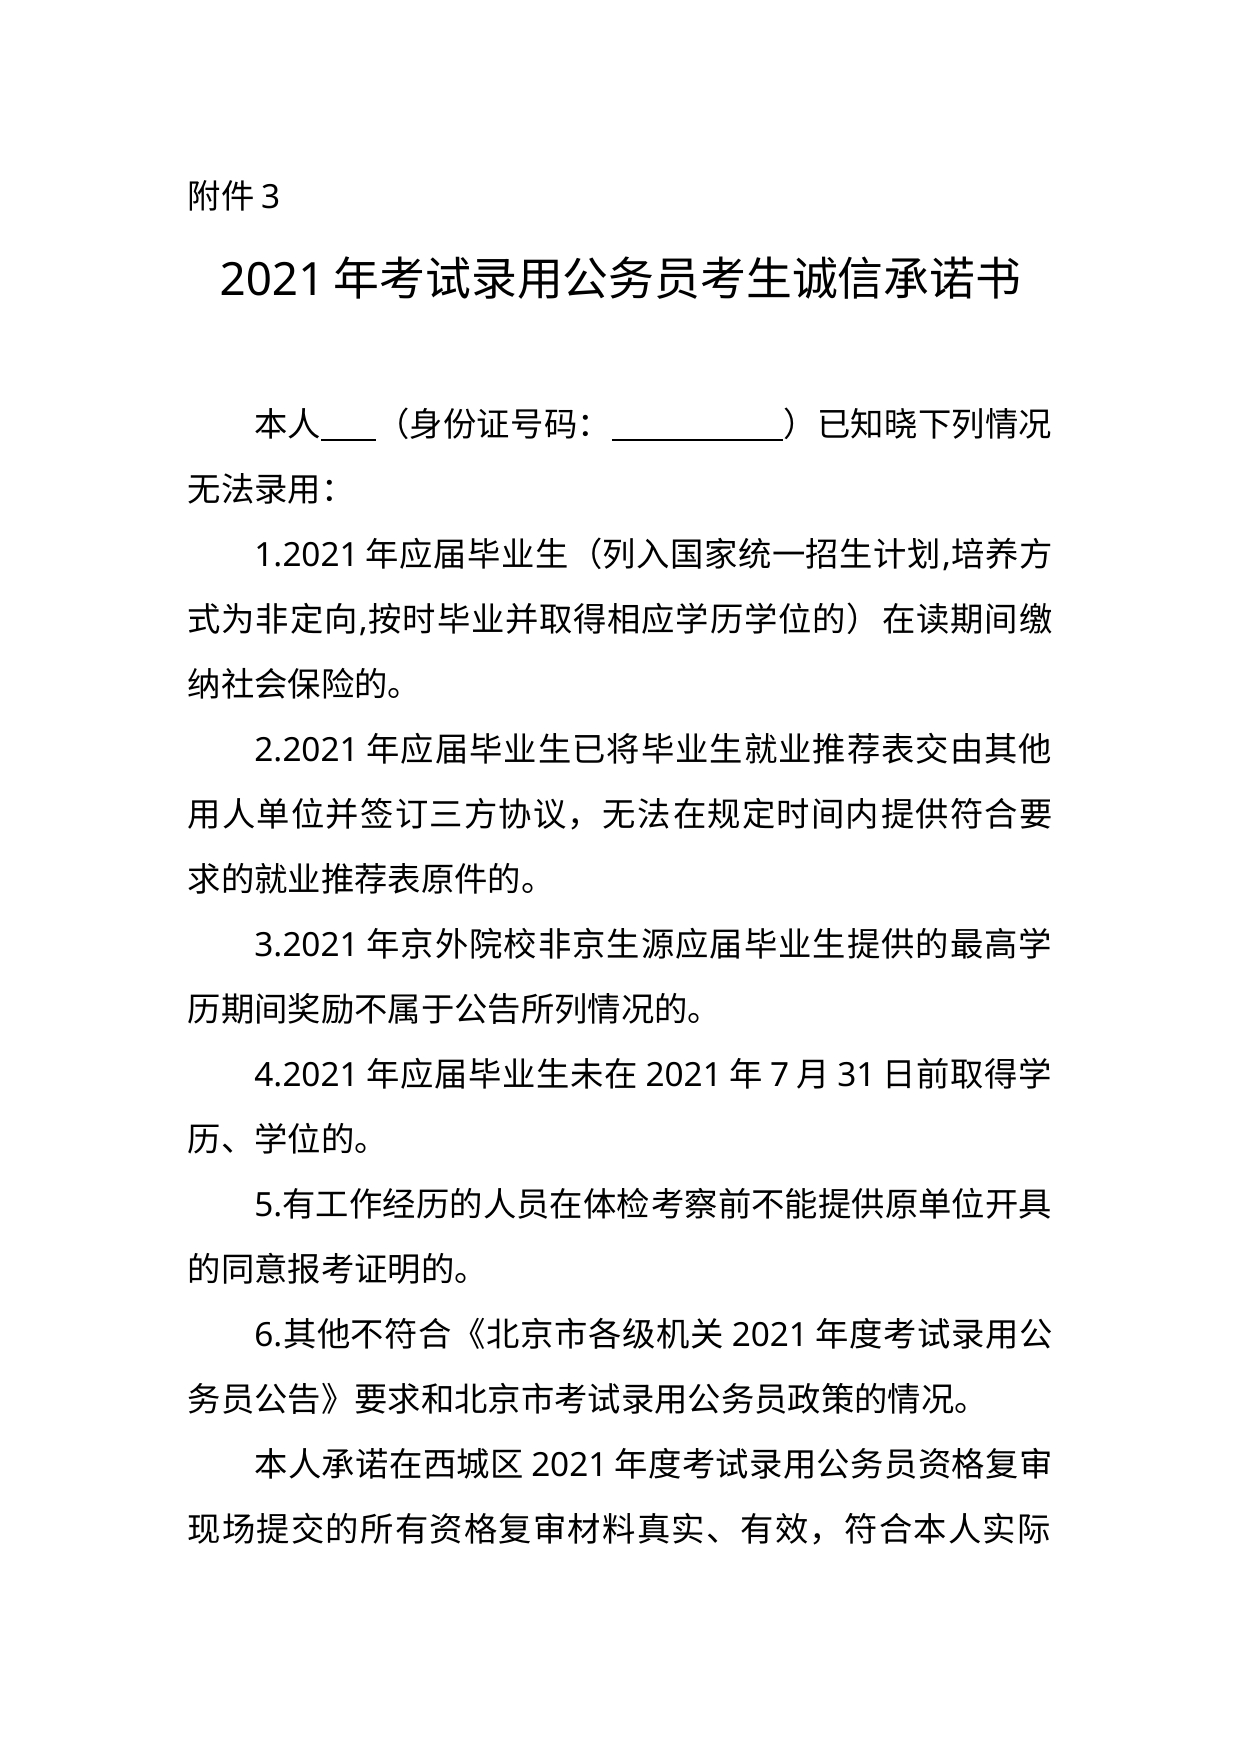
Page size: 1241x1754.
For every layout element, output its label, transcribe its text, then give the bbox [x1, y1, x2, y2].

text 4.2021年应届毕业生未在2021年7月31日前取得学历、学位的。 [187, 1039, 1053, 1169]
text 附件3 [187, 162, 1053, 227]
text 3.2021年京外院校非京生源应届毕业生提供的最高学历期间奖励不属于公告所列情况的。 [187, 909, 1053, 1039]
text 2.2021年应届毕业生已将毕业生就业推荐表交由其他用人单位并签订三方协议，无法在规定时间内提供符合要求的就业推荐表原件的。 [187, 714, 1053, 909]
text 6.其他不符合《北京市各级机关2021年度考试录用公务员公告》要求和北京市考试录用公务员政策的情况。 [187, 1299, 1053, 1429]
text 2021年考试录用公务员考生诚信承诺书 [187, 227, 1053, 324]
text 1.2021年应届毕业生（列入国家统一招生计划,培养方式为非定向,按时毕业并取得相应学历学位的）在读期间缴纳社会保险的。 [187, 519, 1053, 714]
text 5.有工作经历的人员在体检考察前不能提供原单位开具的同意报考证明的。 [187, 1169, 1053, 1299]
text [187, 1429, 1053, 1559]
text 本人 （身份证号码： ）已知晓下列情况无法录用： [187, 389, 1053, 519]
